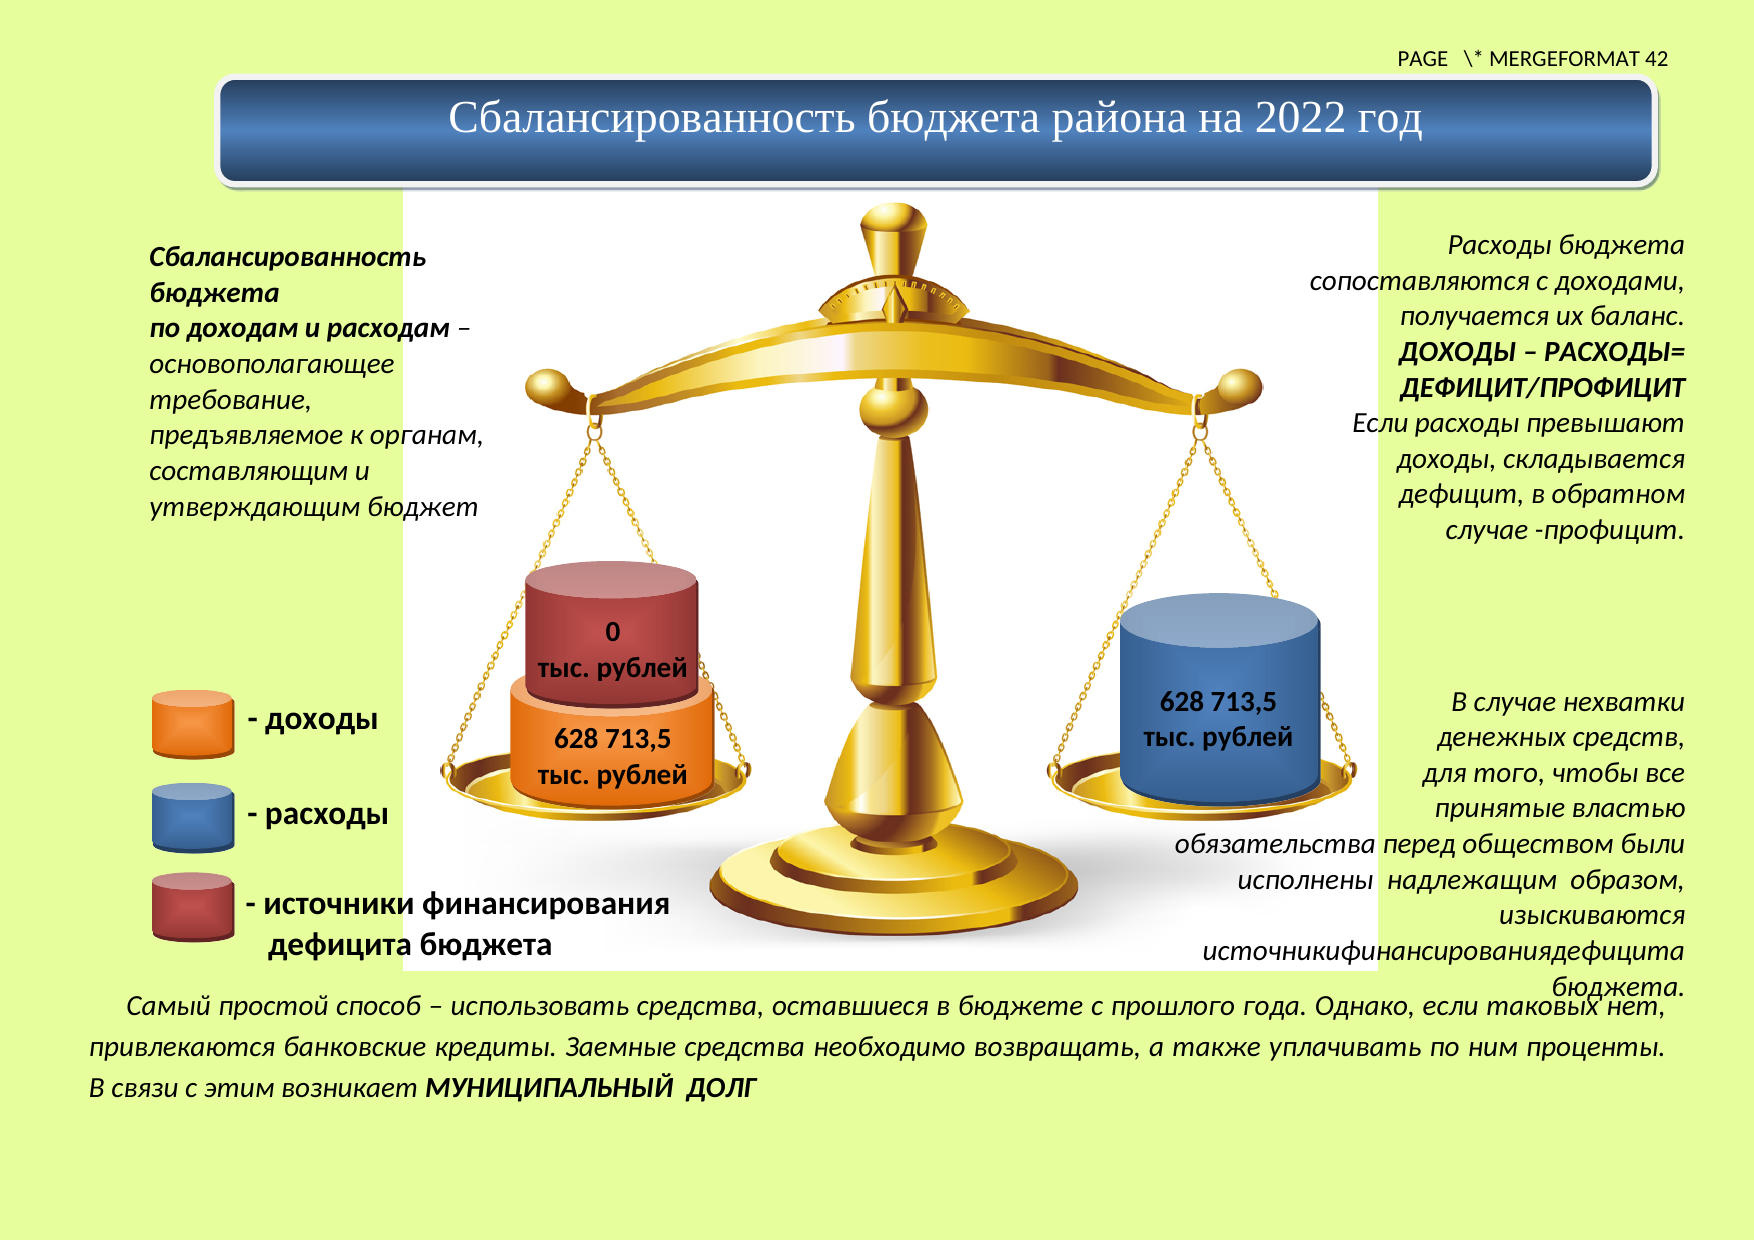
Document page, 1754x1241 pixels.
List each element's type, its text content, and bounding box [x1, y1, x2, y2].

list Самый простой способ – использовать средства, оставшиеся в бюджете с прошлого года. Однако, если таковых нет, привлекаются банковские кредиты. Заемные средства необходимо возвращать, а также уплачивать по ним проценты. В связи с этим возникает МУНИЦИПАЛЬНЫЙ ДОЛГ [89, 987, 1668, 1104]
picture [408, 504, 414, 514]
picture [403, 192, 1379, 971]
picture [403, 326, 409, 335]
